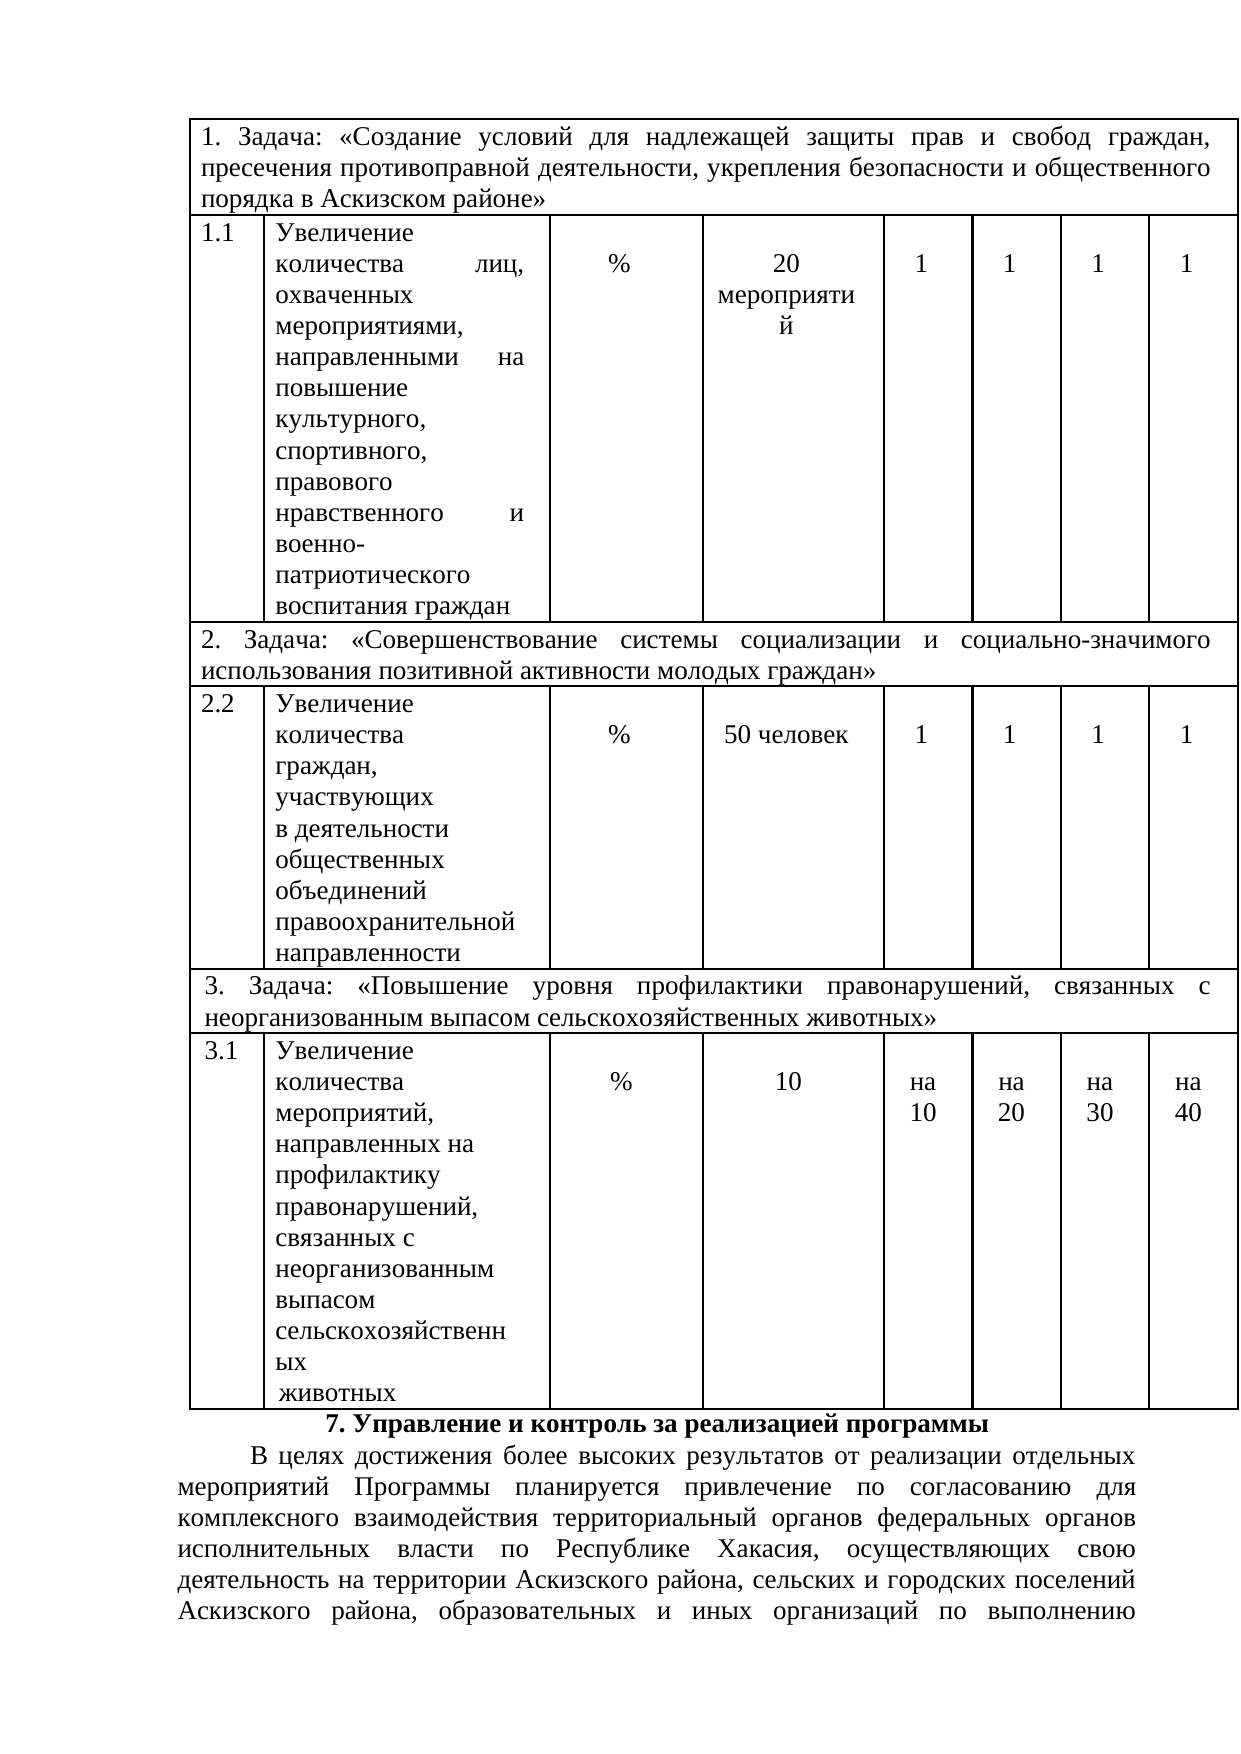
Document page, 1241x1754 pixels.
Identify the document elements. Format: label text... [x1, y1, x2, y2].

table_cell 1.1 [191, 216, 263, 621]
table_cell на 30 [1062, 1034, 1148, 1408]
table_cell 1 [885, 216, 971, 621]
table_cell на 40 [1150, 1034, 1237, 1408]
table_cell Увеличение количества граждан, участвующих в деятельности общественных объединений правоохранительной направленности [265, 687, 549, 967]
table_cell % [551, 687, 702, 967]
table_cell Увеличение количества лиц, охваченных мероприятиями, направленными на повышение культурного, спортивного, правового нравственного и военно-патриотического воспитания граждан [265, 216, 549, 621]
table_cell 1 [974, 687, 1060, 967]
table_cell 3.1 [191, 1034, 263, 1408]
table_cell 2. Задача: «Совершенствование системы социализации и социально-значимого использования позитивной активности молодых граждан» [191, 623, 1237, 685]
table_cell 1. Задача: «Создание условий для надлежащей защиты прав и свобод граждан, пресечения противоправной деятельности, укрепления безопасности и общественного порядка в Аскизском районе» [191, 120, 1237, 214]
table_cell Увеличение количества мероприятий, направленных на профилактику правонарушений, связанных с неорганизованным выпасом сельскохозяйственных животных [265, 1034, 549, 1408]
table_cell 10 [704, 1034, 883, 1408]
table_cell 3. Задача: «Повышение уровня профилактики правонарушений, связанных с неорганизованным выпасом сельскохозяйственных животных» [191, 970, 1237, 1032]
table_cell 1 [1062, 216, 1148, 621]
table_cell % [551, 1034, 702, 1408]
table_cell 2.2 [191, 687, 263, 967]
table_cell на 20 [974, 1034, 1060, 1408]
table_cell 1 [885, 687, 971, 967]
text 7. Управление и контроль за реализацией программы [177, 1408, 1137, 1439]
table_cell 1 [1150, 687, 1237, 967]
table_cell % [551, 216, 702, 621]
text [177, 1439, 1137, 1626]
table_cell 1 [974, 216, 1060, 621]
table_cell 50 человек [704, 687, 883, 967]
table_cell на 10 [885, 1034, 971, 1408]
table_cell 1 [1150, 216, 1237, 621]
table_cell 20 мероприятий [704, 216, 883, 621]
table_cell 1 [1062, 687, 1148, 967]
